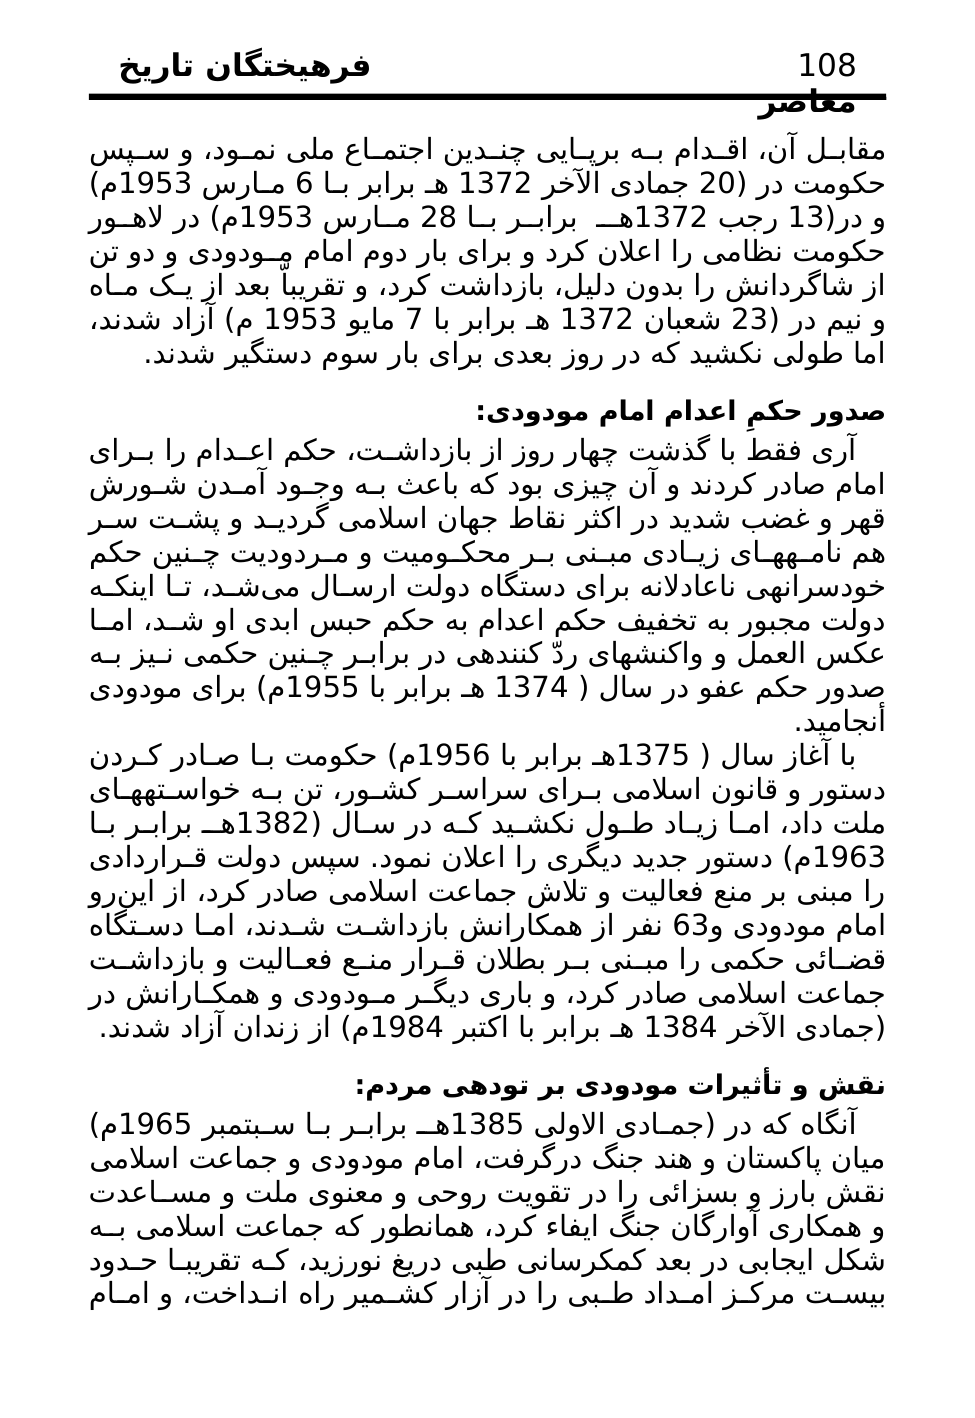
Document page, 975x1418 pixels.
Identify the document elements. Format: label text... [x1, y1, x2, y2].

text آری فقط با گذشت چهار روز از بازداشت، حکم اعدام را برای امام صادر کردند و آن چیزی بود که باعث به وجود آمدن شورش قهر و غضب شدید در اکثر نقاط جهان اسلامی گردید و پشت سر هم نامههای زیادی مبنی بر محکومیت و مردودیت چنین حکم خودسرانهی ناعادلانه برای دستگاه دولت ارسال می‌شد، تا اینکه دولت مجبور به تخفیف حکم اعدام به حکم حبس ابدی او شد، اما عکس العمل و واکنشهای ردّ کنندهی در برابر چنین حکمی نیز به صدور حکم عفو در سال ( 1374 هـ برابر با 1955م) برای مودودی أنجامید. [89, 433, 886, 739]
text با آغاز سال ( 1375هـ برابر با 1956م) حکومت با صادر کردن دستور و قانون اسلامی برای سراسر کشور، تن به خواستههای ملت داد، اما زیاد طول نکشید که در سال (1382هـ برابر با 1963م) دستور جدید دیگری را اعلان نمود. سپس دولت قراردادی را مبنی بر منع فعالیت و تلاش جماعت اسلامی صادر کرد، از این‌رو امام مودودی و63 نفر از همکارانش بازداشت شدند، اما دستگاه قضائی حکمی را مبنی بر بطلان قرار منع فعالیت و بازداشت جماعت اسلامی صادر کرد، و باری دیگر مودودی و همکارانش در (جمادی الآخر 1384 هـ برابر با اکتبر 1984م) از زندان آزاد شدند. [89, 739, 886, 1044]
text صدور حکمِ اعدام امام مودودی: [89, 395, 886, 427]
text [89, 132, 886, 370]
text نقش و تأثیرات مودودی بر تودهی مردم: [89, 1069, 886, 1101]
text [89, 1107, 886, 1311]
